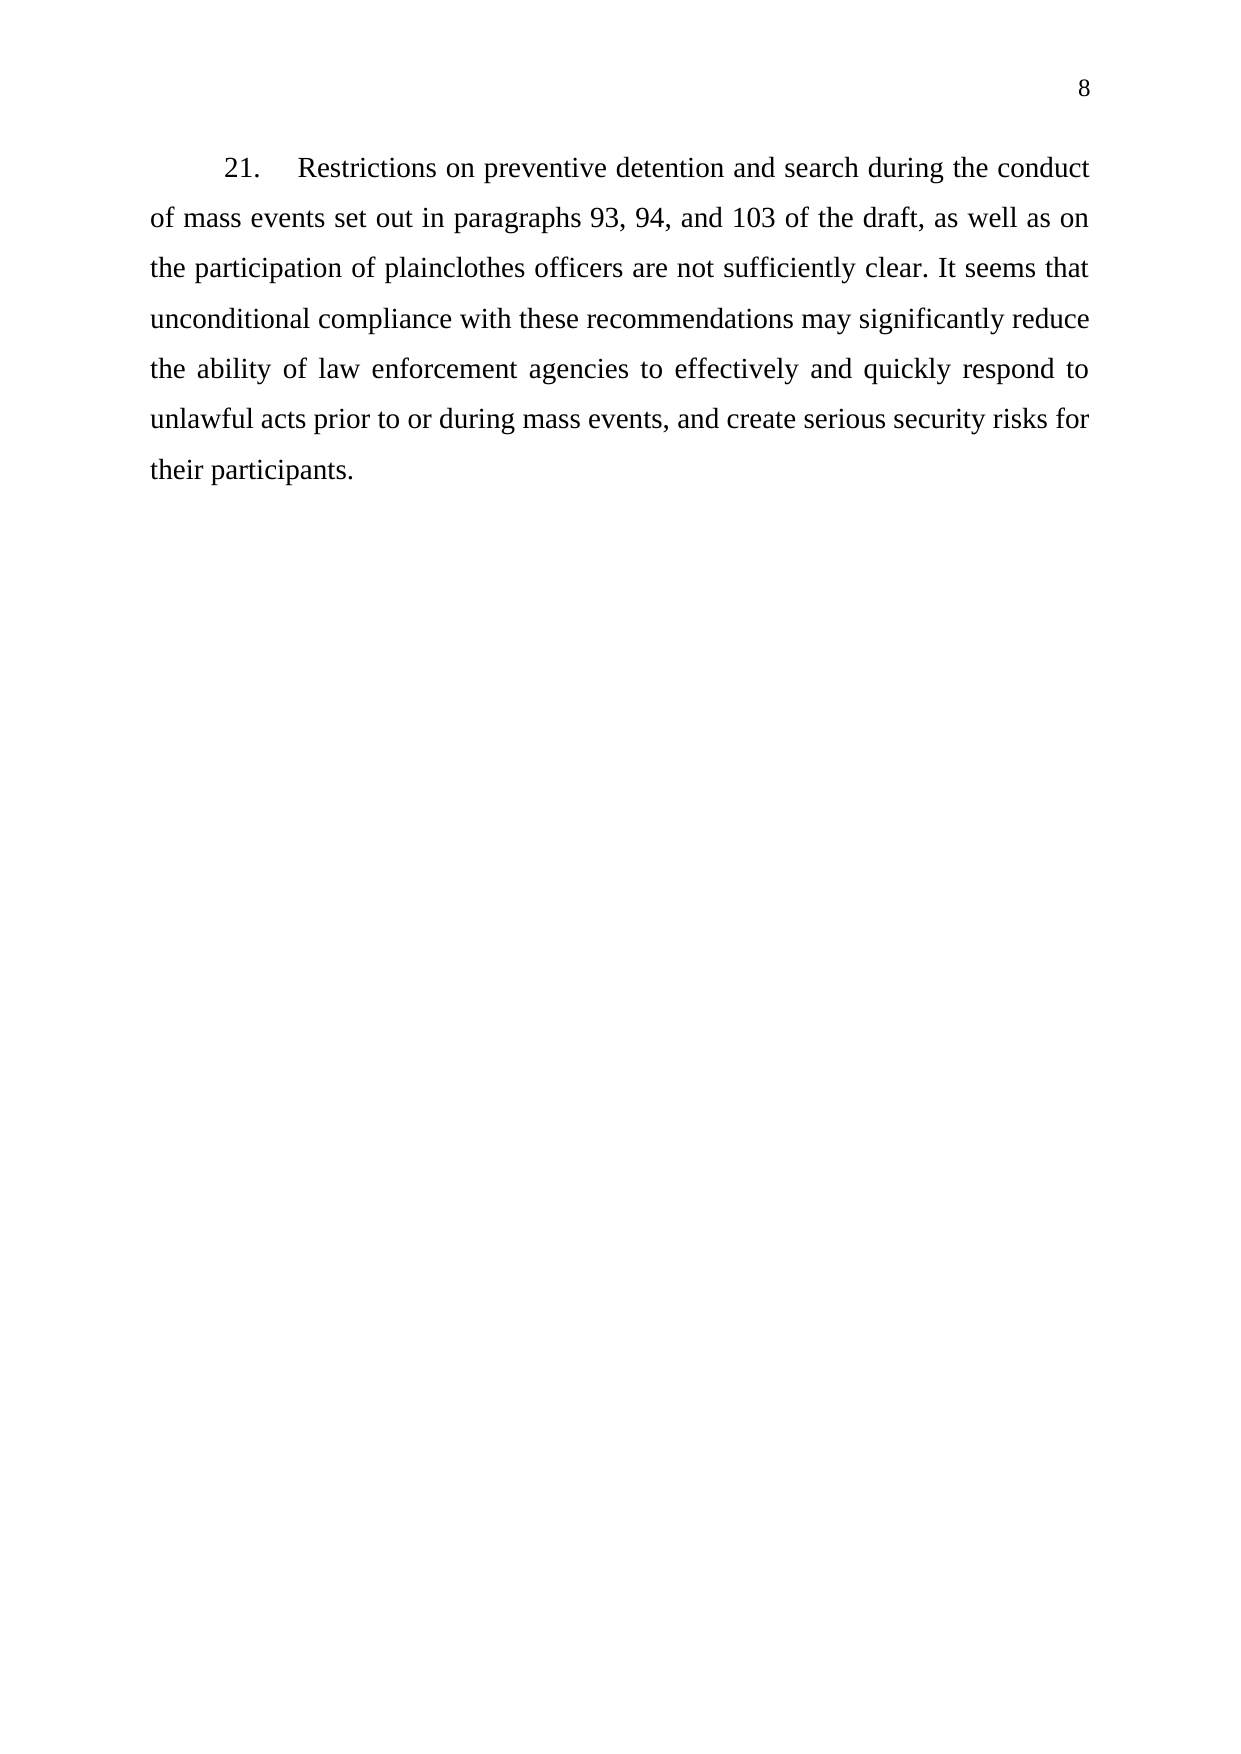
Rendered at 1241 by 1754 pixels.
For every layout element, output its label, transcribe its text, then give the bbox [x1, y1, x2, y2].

text 21. Restrictions on preventive detention and search during the conduct of mass events set out in paragraphs 93, 94, and 103 of the draft, as well as on the participation of plainclothes officers are not sufficiently clear. It seems that unconditional compliance with these recommendations may significantly reduce the ability of law enforcement agencies to effectively and quickly respond to unlawful acts prior to or during mass events, and create serious security risks for their participants. [150, 150, 1090, 485]
